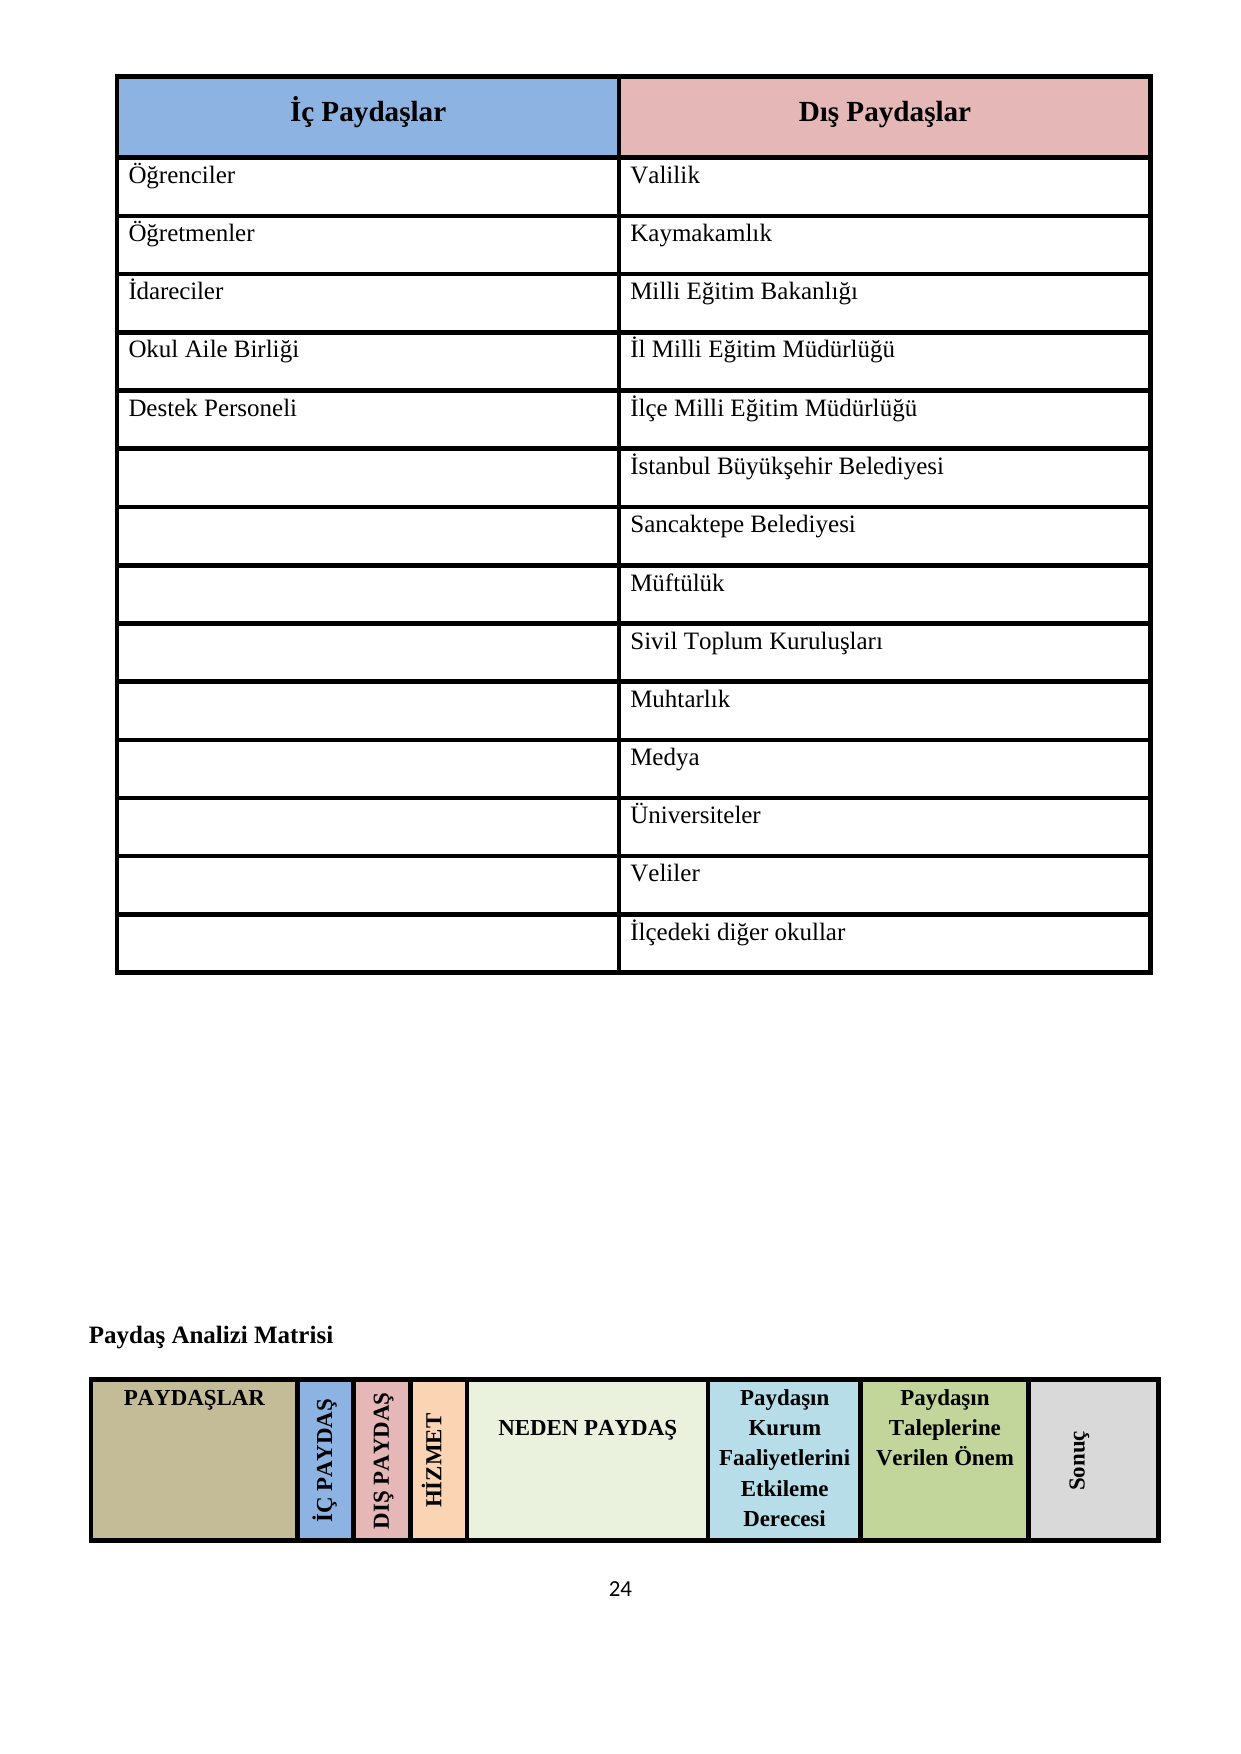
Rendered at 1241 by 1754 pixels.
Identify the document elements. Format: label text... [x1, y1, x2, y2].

table_cell Müftülük [621, 568, 1148, 621]
table_cell Veliler [621, 858, 1148, 912]
table_cell Kaymakamlık [621, 218, 1148, 272]
table_cell İl Milli Eğitim Müdürlüğü [621, 335, 1148, 388]
table_cell İdareciler [119, 276, 617, 330]
table_cell [119, 451, 617, 504]
table_cell Valilik [621, 160, 1148, 213]
table_cell Öğretmenler [119, 218, 617, 272]
table_cell İlçedeki diğer okullar [621, 917, 1148, 970]
table_cell [119, 917, 617, 970]
table_cell [119, 858, 617, 912]
table_cell [119, 568, 617, 621]
table_cell Öğrenciler [119, 160, 617, 213]
table_header Dış Paydaşlar [621, 79, 1148, 155]
table_cell [119, 800, 617, 854]
table_cell Medya [621, 742, 1148, 796]
table_cell Muhtarlık [621, 684, 1148, 737]
table_cell [119, 684, 617, 737]
table_cell Sivil Toplum Kuruluşları [621, 626, 1148, 679]
table_header NEDEN PAYDAŞ [469, 1382, 706, 1538]
table_header DIŞ PAYDAŞ [356, 1382, 408, 1538]
table_cell Okul Aile Birliği [119, 335, 617, 388]
table_header İç Paydaşlar [119, 79, 617, 155]
table_cell İlçe Milli Eğitim Müdürlüğü [621, 393, 1148, 446]
table_cell Üniversiteler [621, 800, 1148, 854]
table_header HİZMET ALAN [413, 1382, 465, 1538]
table_cell Milli Eğitim Bakanlığı [621, 276, 1148, 330]
table_header Sonuç [1031, 1382, 1156, 1538]
table_cell Sancaktepe Belediyesi [621, 509, 1148, 563]
table_header İÇ PAYDAŞ [300, 1382, 351, 1538]
table_header Paydaşın Kurum Faaliyetlerini Etkileme Derecesi [710, 1382, 858, 1538]
table_header Paydaşın Taleplerine Verilen Önem [863, 1382, 1026, 1538]
text Paydaş Analizi Matrisi [89, 1320, 1152, 1348]
table_cell Destek Personeli [119, 393, 617, 446]
table_cell [119, 742, 617, 796]
table_cell [119, 626, 617, 679]
table_cell İstanbul Büyükşehir Belediyesi [621, 451, 1148, 504]
table_header PAYDAŞLAR [93, 1382, 295, 1538]
table_cell [119, 509, 617, 563]
